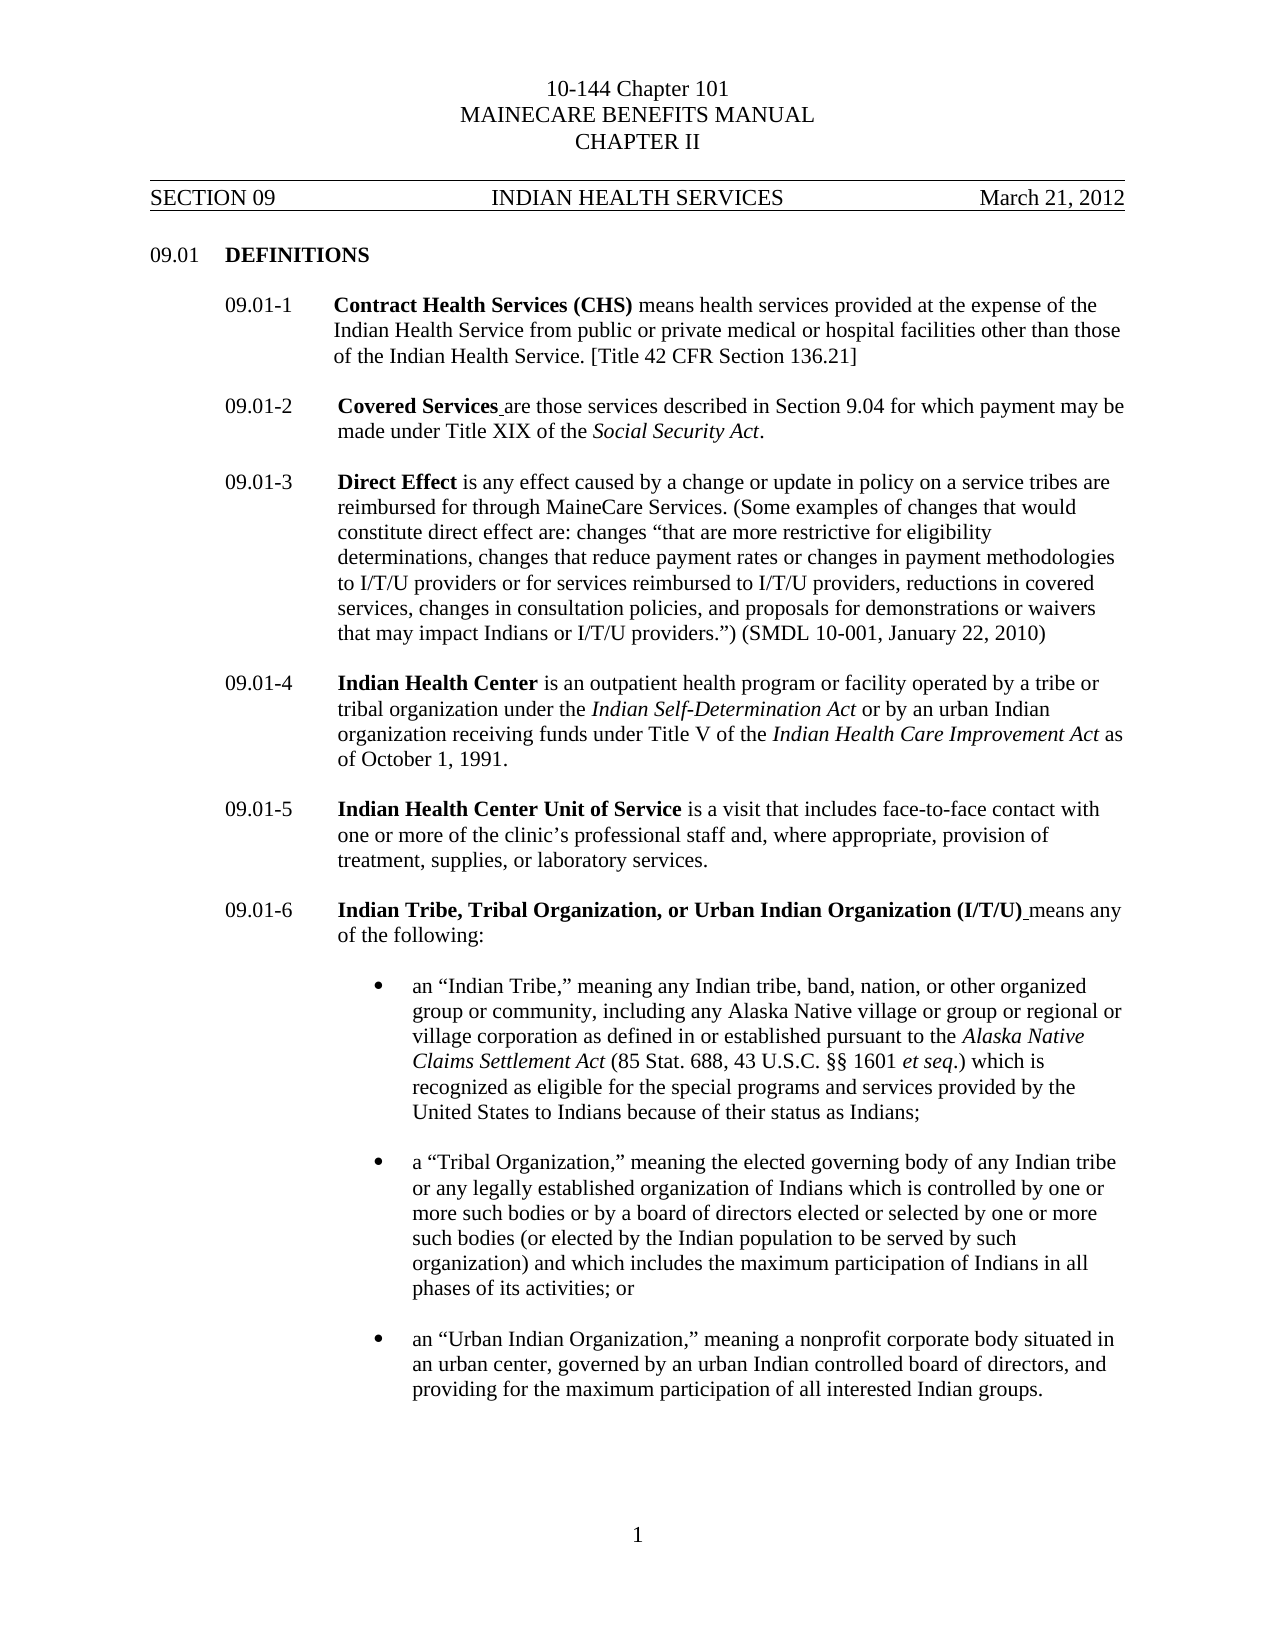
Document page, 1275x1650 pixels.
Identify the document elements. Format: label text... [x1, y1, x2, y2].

list an “Urban Indian Organization,” meaning a nonprofit corporate body situated in an urban center, governed by an urban Indian controlled board of directors, and providing for the maximum participation of all interested Indian groups. [374, 1326, 1125, 1401]
text 09.01-1 Contract Health Services (CHS) means health services provided at the expense of the Indian Health Service from public or private medical or hospital facilities other than those of the Indian Health Service. [Title 42 CFR Section 136.21] [225, 292, 1125, 368]
text 09.01-6 Indian Tribe, Tribal Organization, or Urban Indian Organization (I/T/U) means any of the following: [225, 897, 1125, 948]
list an “Indian Tribe,” meaning any Indian tribe, band, nation, or other organized group or community, including any Alaska Native village or group or regional or village corporation as defined in or established pursuant to the Alaska Native Claims Settlement Act (85 Stat. 688, 43 U.S.C. §§ 1601 et seq.) which is recognized as eligible for the special programs and services provided by the United States to Indians because of their status as Indians; [374, 973, 1125, 1124]
text 09.01-3 Direct Effect is any effect caused by a change or update in policy on a service tribes are reimbursed for through MaineCare Services. (Some examples of changes that would constitute direct effect are: changes “that are more restrictive for eligibility determinations, changes that reduce payment rates or changes in payment methodologies to I/T/U providers or for services reimbursed to I/T/U providers, reductions in covered services, changes in consultation policies, and proposals for demonstrations or waivers that may impact Indians or I/T/U providers.”) (SMDL 10-001, January 22, 2010) [225, 469, 1125, 645]
text 09.01-4 Indian Health Center is an outpatient health program or facility operated by a tribe or tribal organization under the Indian Self-Determination Act or by an urban Indian organization receiving funds under Title V of the Indian Health Care Improvement Act as of October 1, 1991. [225, 670, 1125, 771]
list a “Tribal Organization,” meaning the elected governing body of any Indian tribe or any legally established organization of Indians which is controlled by one or more such bodies or by a board of directors elected or selected by one or more such bodies (or elected by the Indian population to be served by such organization) and which includes the maximum participation of Indians in all phases of its activities; or [374, 1149, 1125, 1301]
text 09.01-5 Indian Health Center Unit of Service is a visit that includes face-to-face contact with one or more of the clinic’s professional staff and, where appropriate, provision of treatment, supplies, or laboratory services. [225, 796, 1125, 872]
text 09.01-2 Covered Services are those services described in Section 9.04 for which payment may be made under Title XIX of the Social Security Act. [225, 393, 1125, 443]
text 09.01 DEFINITIONS [150, 242, 1125, 267]
